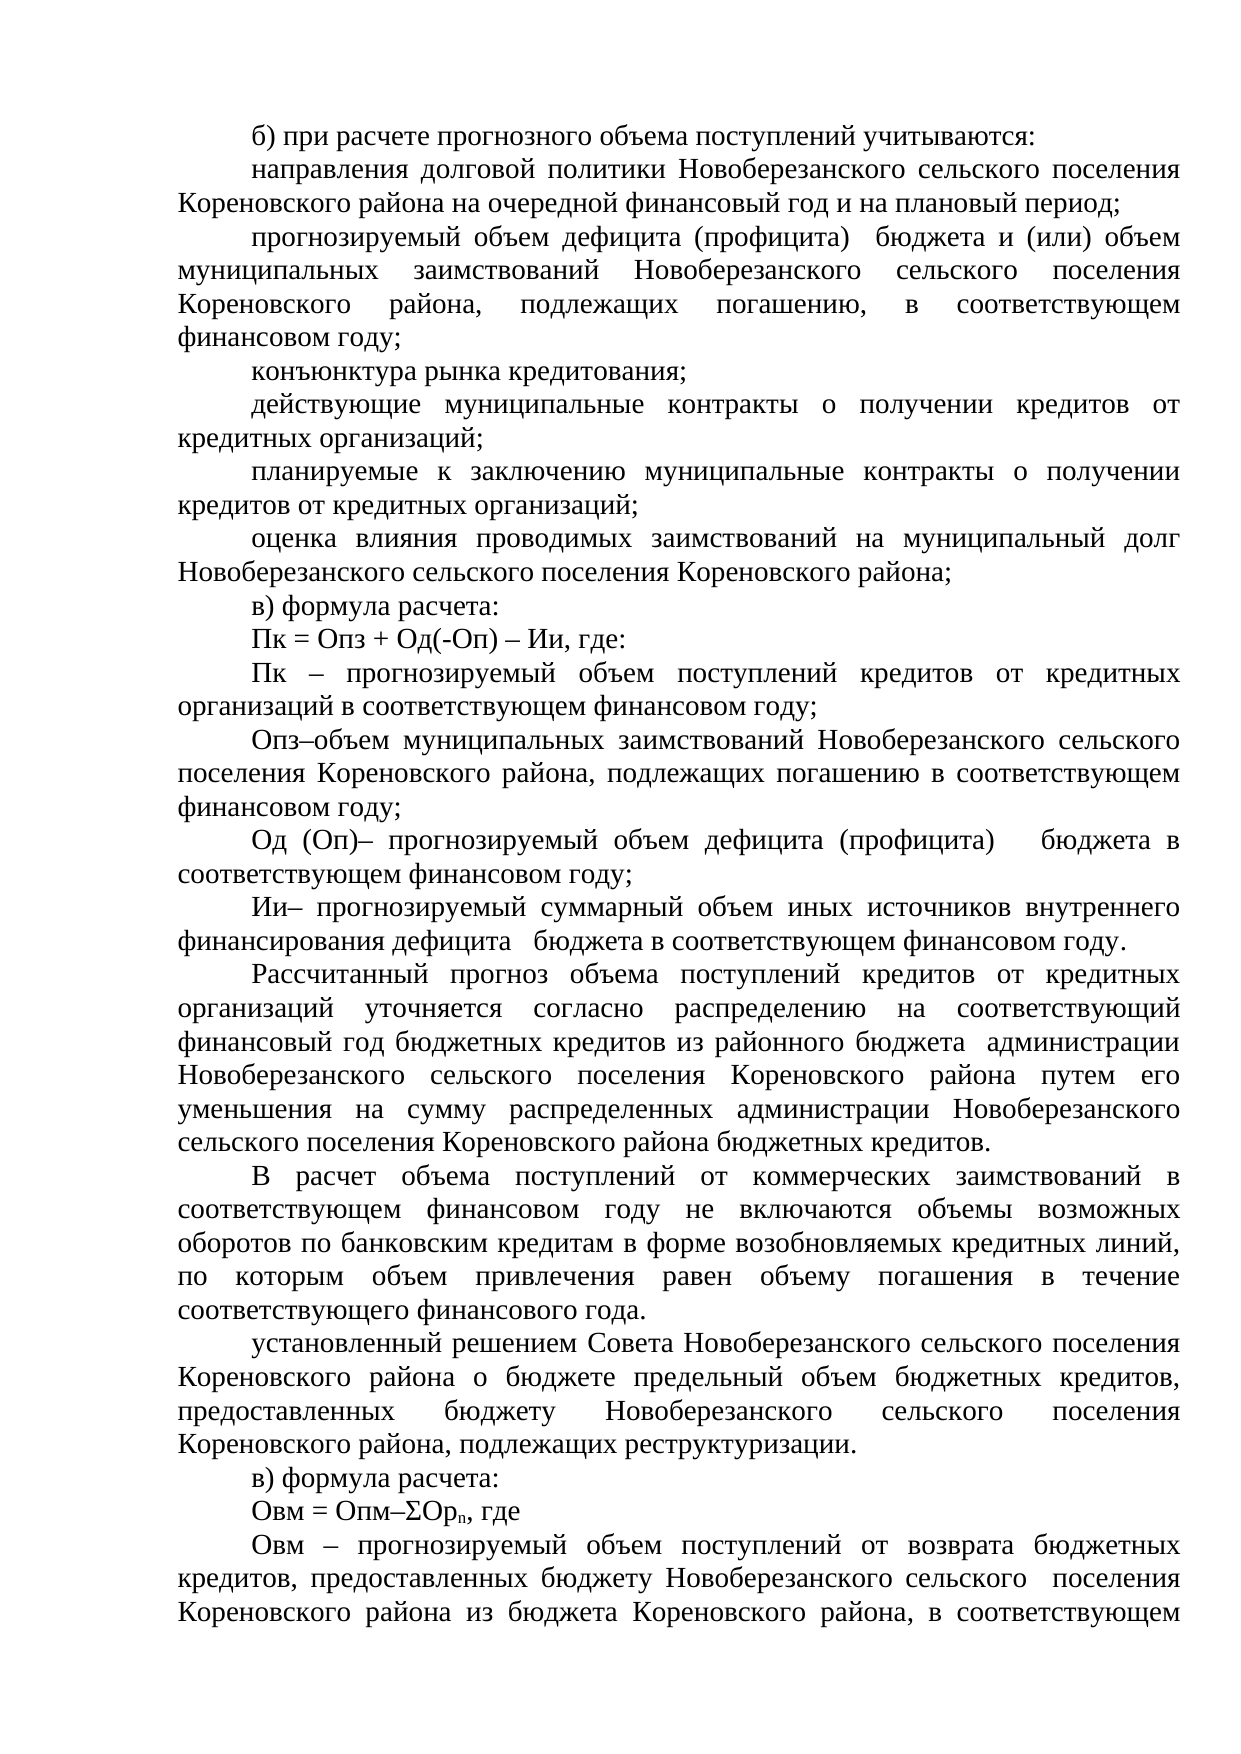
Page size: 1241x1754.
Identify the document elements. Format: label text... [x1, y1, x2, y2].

title планируемые к заключению муниципальные контракты о получении кредитов от кредитных организаций; [177, 453, 1181, 521]
title Пк = Опз + Од(-Оп) – Ии, где: [177, 621, 1181, 655]
title Ии– прогнозируемый суммарный объем иных источников внутреннего финансирования дефицита бюджета в соответствующем финансовом году. [177, 889, 1181, 957]
title Од (Оп)– прогнозируемый объем дефицита (профицита) бюджета в соответствующем финансовом году; [177, 822, 1181, 889]
title В расчет объема поступлений от коммерческих заимствований в соответствующем финансовом году не включаются объемы возможных оборотов по банковским кредитам в форме возобновляемых кредитных линий, по которым объем привлечения равен объему погашения в течение соответствующего финансового года. [177, 1158, 1181, 1326]
title в) формула расчета: [177, 588, 1181, 621]
title б) при расчете прогнозного объема поступлений учитываются: [177, 118, 1181, 152]
title оценка влияния проводимых заимствований на муниципальный долг Новоберезанского сельского поселения Кореновского района; [177, 521, 1181, 588]
title Овм = Опм–ΣОрn, где [177, 1493, 1181, 1527]
title действующие муниципальные контракты о получении кредитов от кредитных организаций; [177, 386, 1181, 453]
title установленный решением Совета Новоберезанского сельского поселения Кореновского района о бюджете предельный объем бюджетных кредитов, предоставленных бюджету Новоберезанского сельского поселения Кореновского района, подлежащих реструктуризации. [177, 1326, 1181, 1460]
title прогнозируемый объем дефицита (профицита) бюджета и (или) объем муниципальных заимствований Новоберезанского сельского поселения Кореновского района, подлежащих погашению, в соответствующем финансовом году; [177, 219, 1181, 353]
title Пк – прогнозируемый объем поступлений кредитов от кредитных организаций в соответствующем финансовом году; [177, 655, 1181, 722]
title Рассчитанный прогноз объема поступлений кредитов от кредитных организаций уточняется согласно распределению на соответствующий финансовый год бюджетных кредитов из районного бюджета администрации Новоберезанского сельского поселения Кореновского района путем его уменьшения на сумму распределенных администрации Новоберезанского сельского поселения Кореновского района бюджетных кредитов. [177, 957, 1181, 1158]
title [177, 1527, 1181, 1627]
title направления долговой политики Новоберезанского сельского поселения Кореновского района на очередной финансовый год и на плановый период; [177, 152, 1181, 219]
title Опз–объем муниципальных заимствований Новоберезанского сельского поселения Кореновского района, подлежащих погашению в соответствующем финансовом году; [177, 722, 1181, 822]
title конъюнктура рынка кредитования; [177, 353, 1181, 386]
title в) формула расчета: [177, 1460, 1181, 1493]
